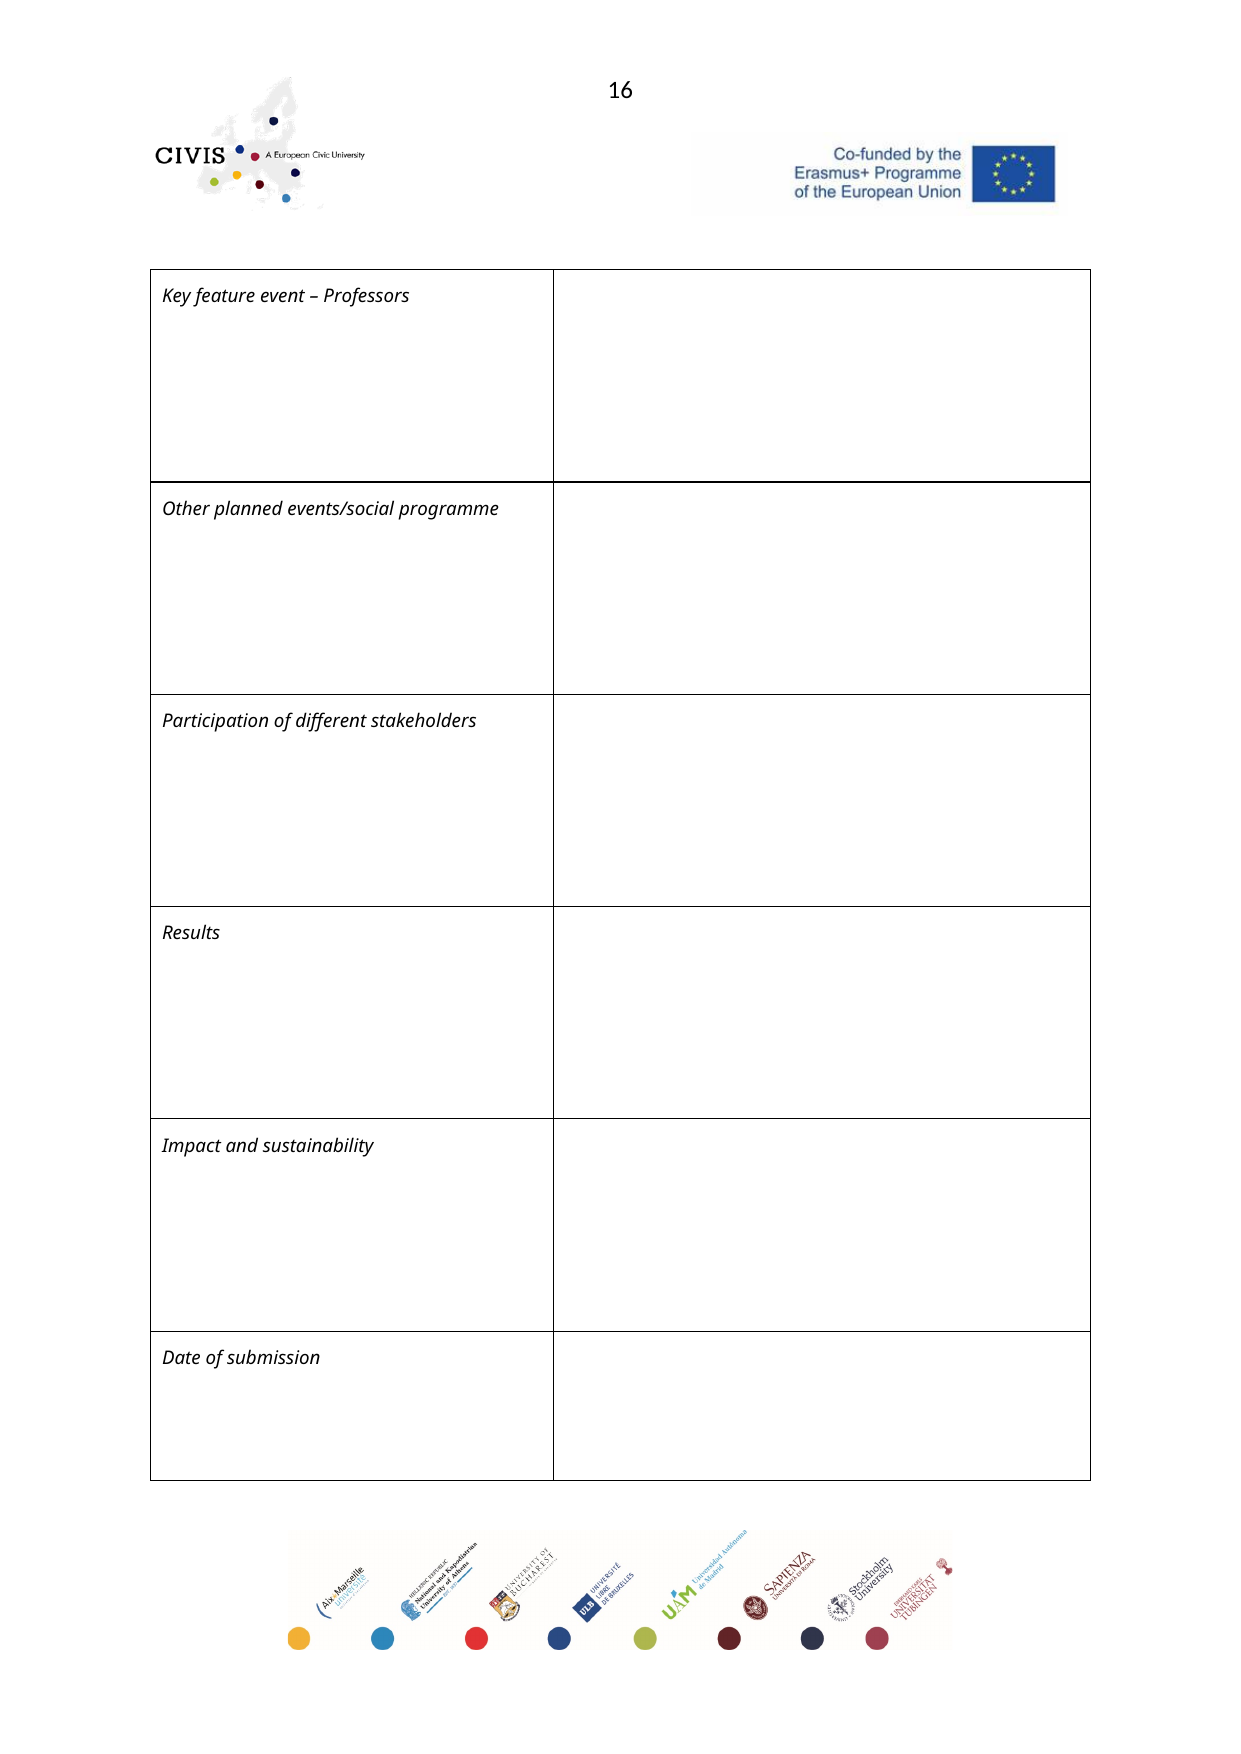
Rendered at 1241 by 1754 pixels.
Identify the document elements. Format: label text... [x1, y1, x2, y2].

table_cell Date of submission [151, 1332, 553, 1480]
table_cell Participation of different stakeholders [151, 695, 553, 906]
table_cell [554, 1119, 1090, 1331]
table_cell [554, 483, 1090, 694]
table_cell [554, 695, 1090, 906]
table_cell [554, 1332, 1090, 1480]
table_cell Results [151, 907, 553, 1118]
table_cell [554, 270, 1090, 481]
picture [287, 1530, 953, 1650]
table_cell Key feature event – Professors [151, 270, 553, 481]
table_cell Impact and sustainability [151, 1119, 553, 1331]
picture [150, 73, 370, 216]
table_cell Other planned events/social programme [151, 483, 553, 694]
table_cell [554, 907, 1090, 1118]
picture [690, 132, 1068, 216]
